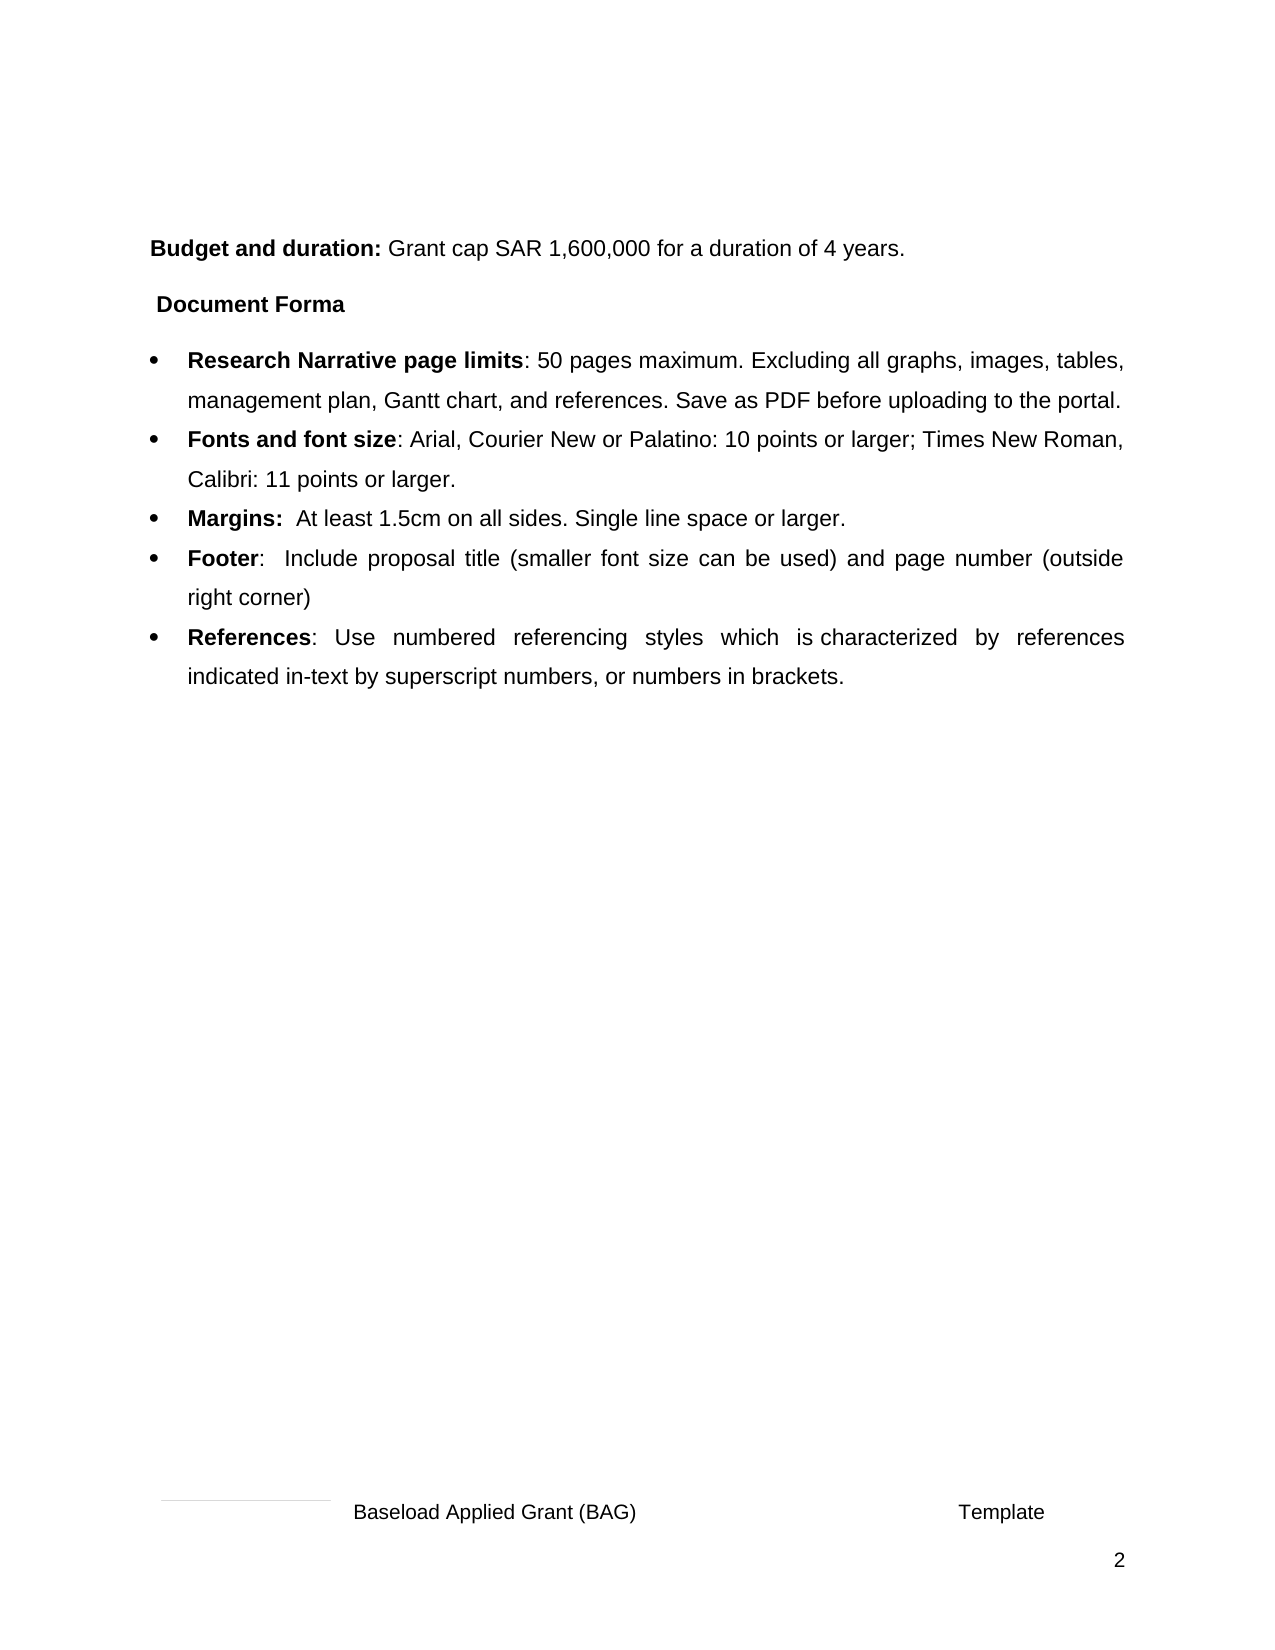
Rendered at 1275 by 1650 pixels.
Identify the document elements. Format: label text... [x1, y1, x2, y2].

text Budget and duration: Grant cap SAR 1,600,000 for a duration of 4 years. [150, 235, 1125, 261]
list Research Narrative page limits: 50 pages maximum. Excluding all graphs, images, tables, management plan, Gantt chart, and references. Save as PDF before uploading to the portal. [150, 347, 1125, 413]
list Footer: Include proposal title (smaller font size can be used) and page number (outside right corner) [150, 545, 1125, 611]
list Margins: At least 1.5cm on all sides. Single line space or larger. [150, 505, 1125, 532]
list Fonts and font size: Arial, Courier New or Palatino: 10 points or larger; Times New Roman, Calibri: 11 points or larger. [150, 426, 1125, 492]
text Document Forma [150, 291, 1125, 317]
list References: Use numbered referencing styles which is characterized by references indicated in-text by superscript numbers, or numbers in brackets. [150, 624, 1125, 689]
